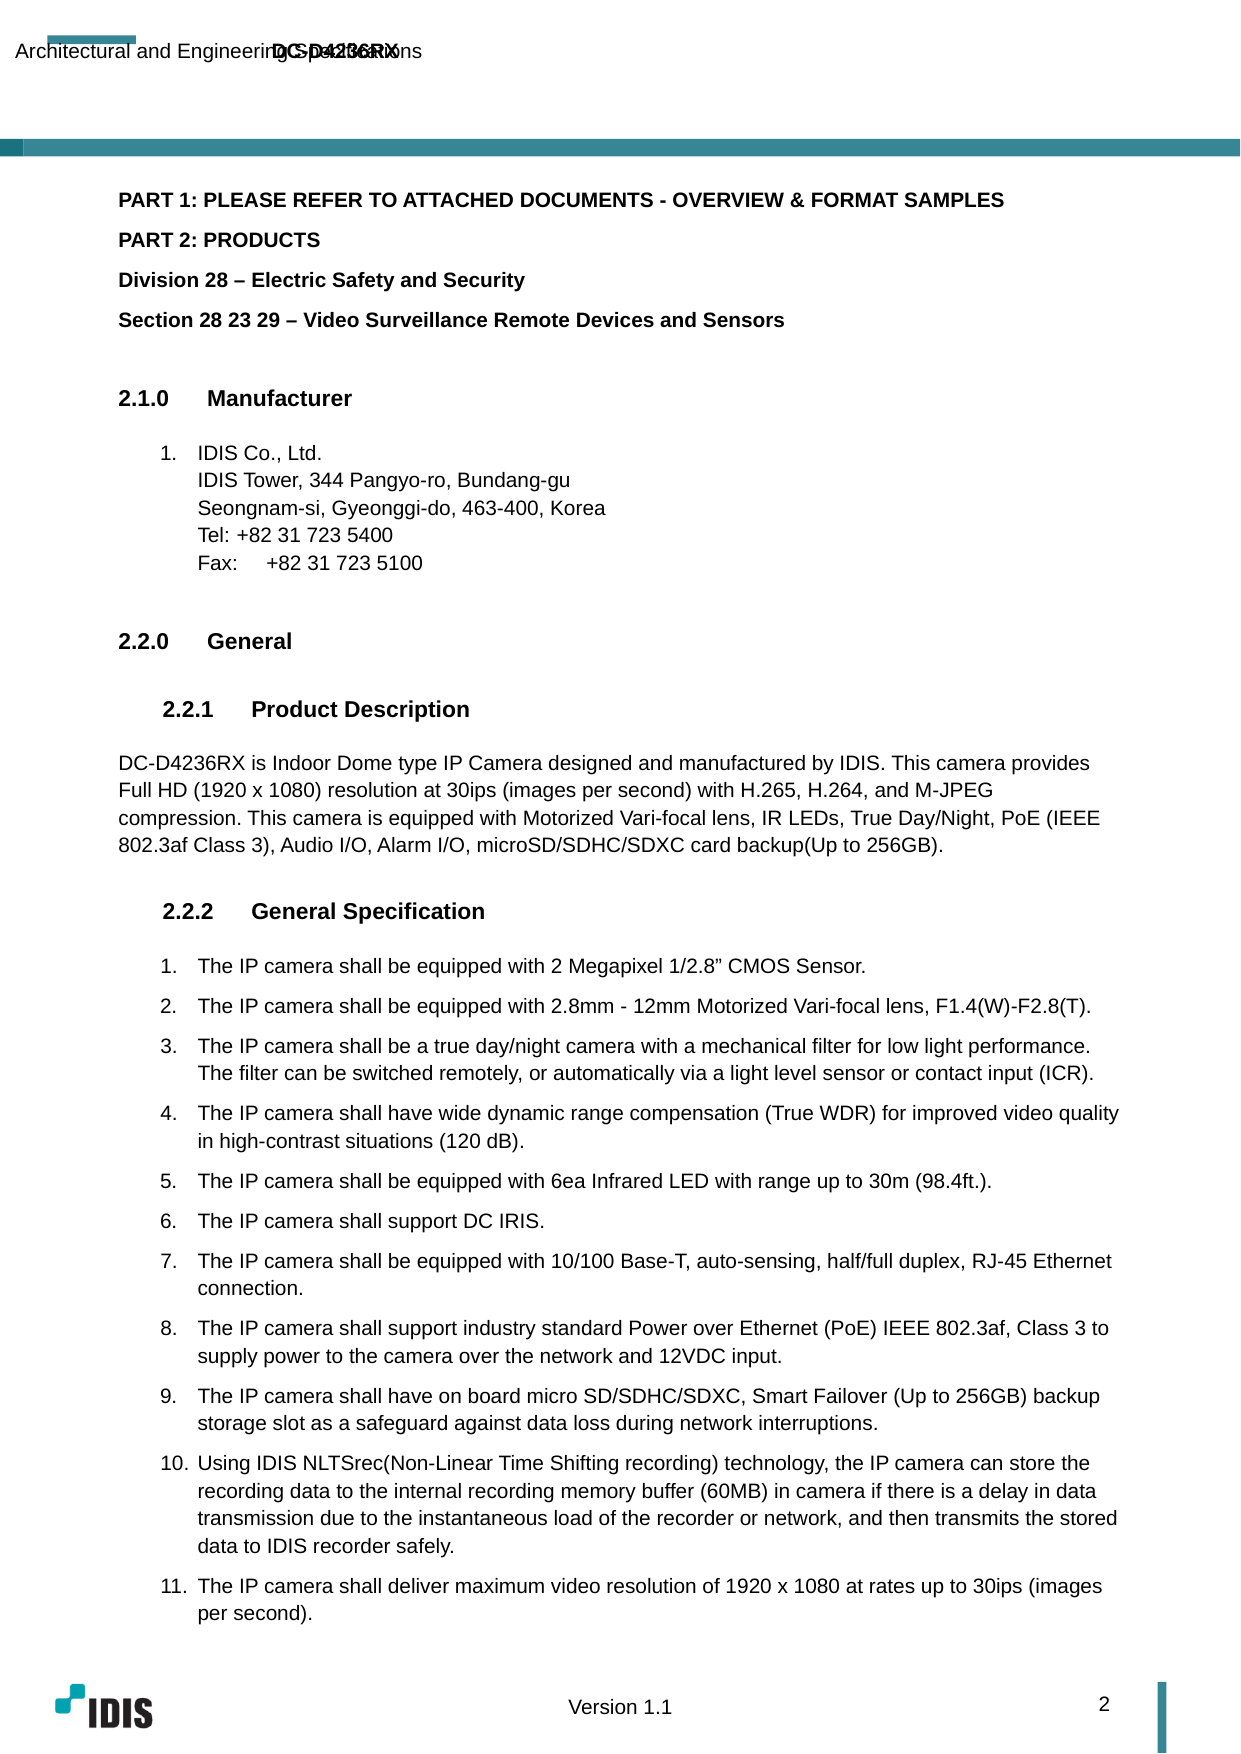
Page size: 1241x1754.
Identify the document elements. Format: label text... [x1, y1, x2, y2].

list The IP camera shall be equipped with 2 Megapixel 1/2.8” CMOS Sensor. [160, 953, 1122, 977]
subtitle General Specification [162, 898, 1122, 924]
text Division 28 – Electric Safety and Security [118, 268, 1122, 292]
list The IP camera shall be equipped with 2.8mm - 12mm Motorized Vari-focal lens, F1.4(W)-F2.8(T). [160, 993, 1122, 1017]
list The IP camera shall have wide dynamic range compensation (True WDR) for improved video quality in high-contrast situations (120 dB). [160, 1101, 1122, 1152]
subtitle General [118, 628, 1122, 654]
picture [47, 1683, 170, 1731]
list The IP camera shall deliver maximum video resolution of 1920 x 1080 at rates up to 30ips (images per second). [160, 1573, 1122, 1625]
list IDIS Co., Ltd. IDIS Tower, 344 Pangyo-ro, Bundang-gu Seongnam-si, Gyeonggi-do, 463-400, Korea Tel: +82 31 723 5400 Fax: +82 31 723 5100 [160, 440, 1122, 574]
list The IP camera shall support industry standard Power over Ethernet (PoE) IEEE 802.3af, Class 3 to supply power to the camera over the network and 12VDC input. [160, 1316, 1122, 1367]
list The IP camera shall have on board micro SD/SDHC/SDXC, Smart Failover (Up to 256GB) backup storage slot as a safeguard against data loss during network interruptions. [160, 1383, 1122, 1435]
text Section 28 23 29 – Video Surveillance Remote Devices and Sensors [118, 308, 1122, 332]
list The IP camera shall be a true day/night camera with a mechanical filter for low light performance. The filter can be switched remotely, or automatically via a light level sensor or contact input (ICR). [160, 1033, 1122, 1085]
subtitle Manufacturer [118, 385, 1122, 411]
text PART 1: PLEASE REFER TO ATTACHED DOCUMENTS - OVERVIEW & FORMAT SAMPLES [118, 188, 1122, 212]
text PART 2: PRODUCTS [118, 228, 1122, 252]
text DC-D4236RX is Indoor Dome type IP Camera designed and manufactured by IDIS. This camera provides Full HD (1920 x 1080) resolution at 30ips (images per second) with H.265, H.264, and M-JPEG compression. This camera is equipped with Motorized Vari-focal lens, IR LEDs, True Day/Night, PoE (IEEE 802.3af Class 3), Audio I/O, Alarm I/O, microSD/SDHC/SDXC card backup(Up to 256GB). [118, 751, 1122, 857]
list Using IDIS NLTSrec(Non-Linear Time Shifting recording) technology, the IP camera can store the recording data to the internal recording memory buffer (60MB) in camera if there is a delay in data transmission due to the instantaneous load of the recorder or network, and then transmits the stored data to IDIS recorder safely. [160, 1451, 1122, 1557]
list The IP camera shall be equipped with 10/100 Base-T, auto-sensing, half/full duplex, RJ-45 Ethernet connection. [160, 1248, 1122, 1300]
list The IP camera shall support DC IRIS. [160, 1208, 1122, 1232]
subtitle Product Description [162, 696, 1122, 722]
list The IP camera shall be equipped with 6ea Infrared LED with range up to 30m (98.4ft.). [160, 1168, 1122, 1192]
